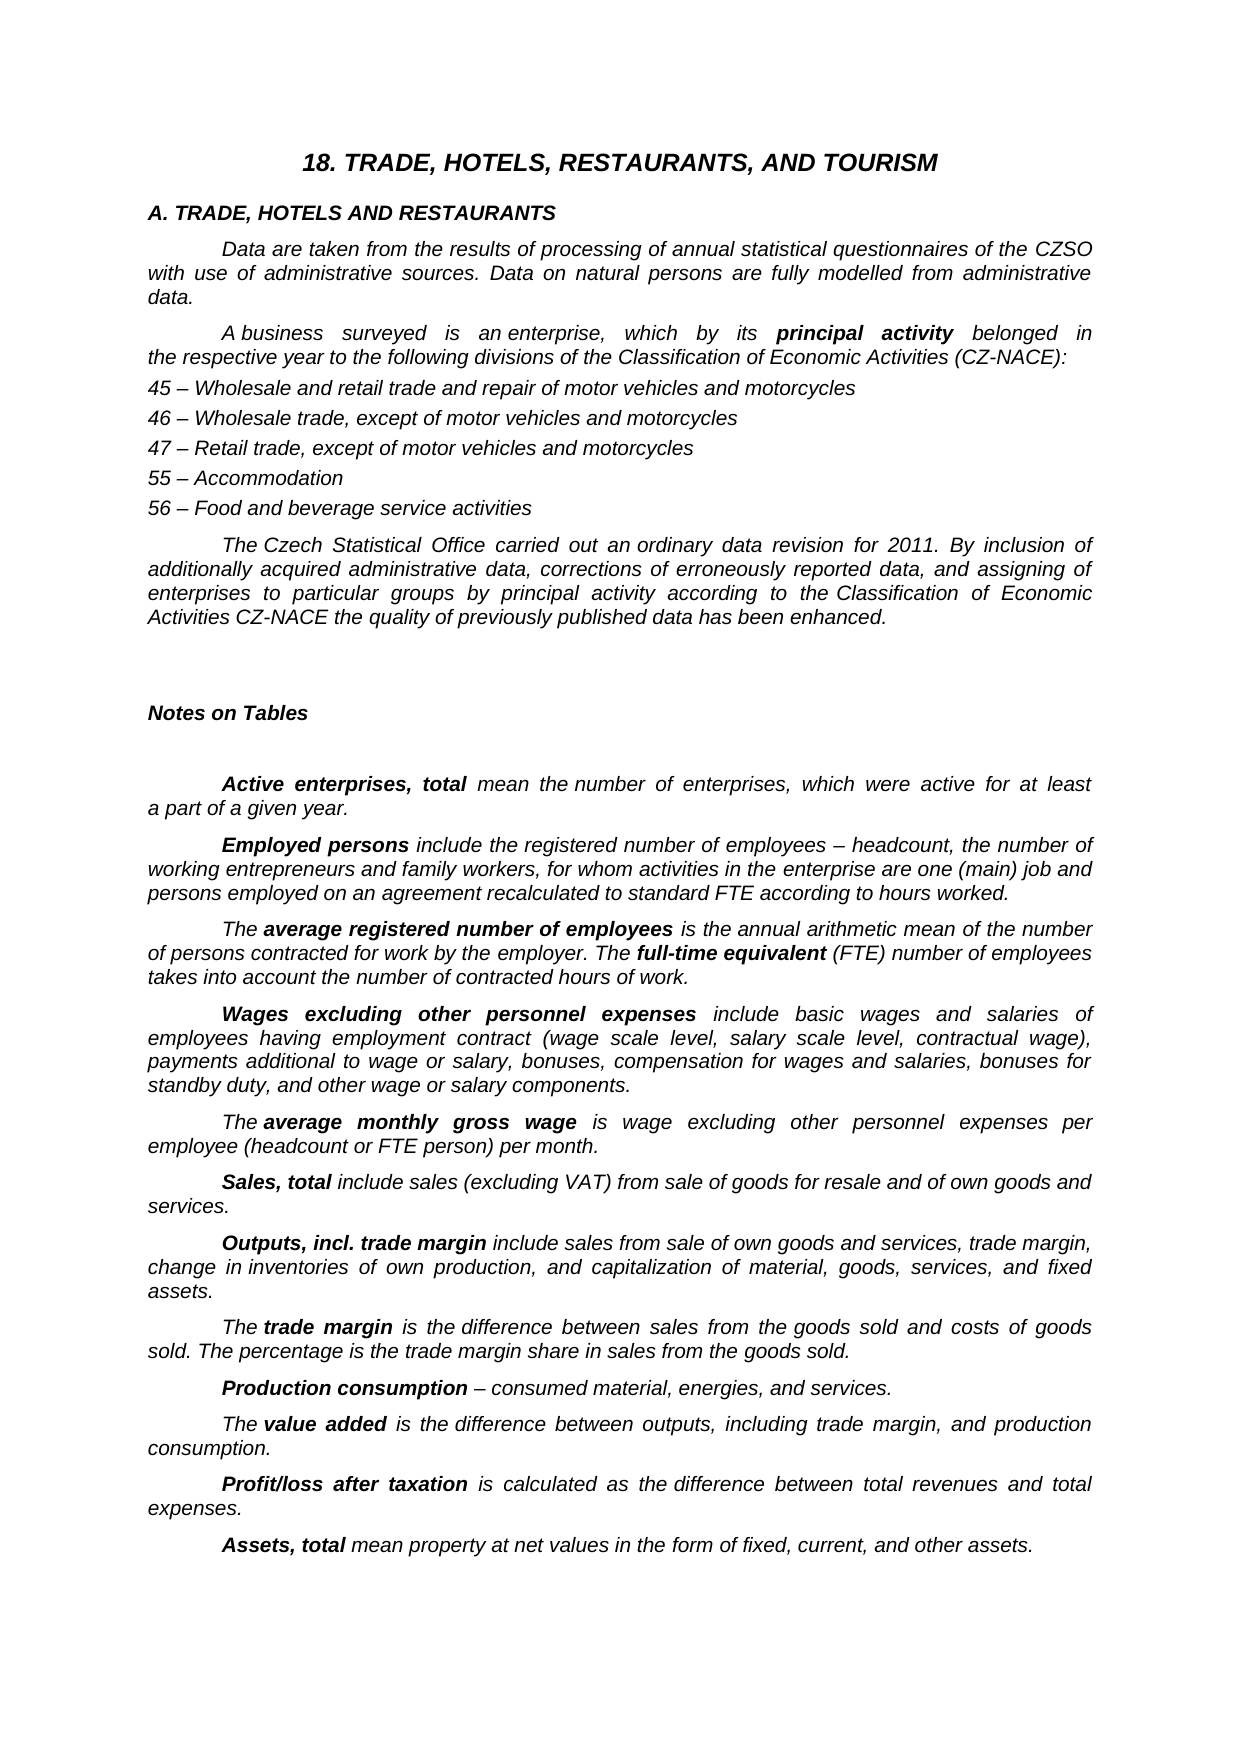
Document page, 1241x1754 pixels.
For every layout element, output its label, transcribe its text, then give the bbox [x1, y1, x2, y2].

text The average registered number of employees is the annual arithmetic mean of the number of persons contracted for work by the employer. The full-time equivalent (FTE) number of employees takes into account the number of contracted hours of work. [148, 917, 1092, 989]
text Outputs, incl. trade margin include sales from sale of own goods and services, trade margin, change in inventories of own production, and capitalization of material, goods, services, and fixed assets. [148, 1231, 1092, 1302]
text Profit/loss after taxation is calculated as the difference between total revenues and total expenses. [148, 1472, 1092, 1520]
text The value added is the difference between outputs, including trade margin, and production consumption. [148, 1412, 1092, 1460]
text A. TRADE, HOTELS AND RESTAURANTS [148, 200, 1092, 224]
text 45 – Wholesale and retail trade and repair of motor vehicles and motorcycles [148, 375, 1092, 399]
text 55 – Accommodation [148, 466, 1092, 490]
text Assets, total mean property at net values in the form of fixed, current, and other assets. [148, 1533, 1092, 1557]
text Sales, total include sales (excluding VAT) from sale of goods for resale and of own goods and services. [148, 1170, 1092, 1218]
text Data are taken from the results of processing of annual statistical questionnaires of the CZSO with use of administrative sources. Data on natural persons are fully modelled from administrative data. [148, 237, 1092, 309]
text Active enterprises, total mean the number of enterprises, which were active for at least a part of a given year. [148, 772, 1092, 820]
text The average monthly gross wage is wage excluding other personnel expenses per employee (headcount or FTE person) per month. [148, 1110, 1092, 1158]
text Employed persons include the registered number of employees – headcount, the number of working entrepreneurs and family workers, for whom activities in the enterprise are one (main) job and persons employed on an agreement recalculated to standard FTE according to hours worked. [148, 833, 1092, 904]
text Production consumption – consumed material, energies, and services. [148, 1375, 1092, 1399]
text 46 – Wholesale trade, except of motor vehicles and motorcycles [148, 406, 1092, 429]
text The trade margin is the difference between sales from the goods sold and costs of goods sold. The percentage is the trade margin share in sales from the goods sold. [148, 1315, 1092, 1363]
text 56 – Food and beverage service activities [148, 496, 1092, 520]
text 18. TRADE, HOTELS, RESTAURANTS, AND TOURISM [148, 148, 1092, 176]
text Wages excluding other personnel expenses include basic wages and salaries of employees having employment contract (wage scale level, salary scale level, contractual wage), payments additional to wage or salary, bonuses, compensation for wages and salaries, bonuses for standby duty, and other wage or salary components. [148, 1001, 1092, 1097]
text 47 – Retail trade, except of motor vehicles and motorcycles [148, 436, 1092, 460]
text The Czech Statistical Office carried out an ordinary data revision for 2011. By inclusion of additionally acquired administrative data, corrections of erroneously reported data, and assigning of enterprises to particular groups by principal activity according to the Classification of Economic Activities CZ-NACE the quality of previously published data has been enhanced. [148, 533, 1092, 628]
text A business surveyed is an enterprise, which by its principal activity belonged in the respective year to the following divisions of the Classification of Economic Activities (CZ-NACE): [148, 321, 1092, 369]
text Notes on Tables [148, 700, 1092, 724]
